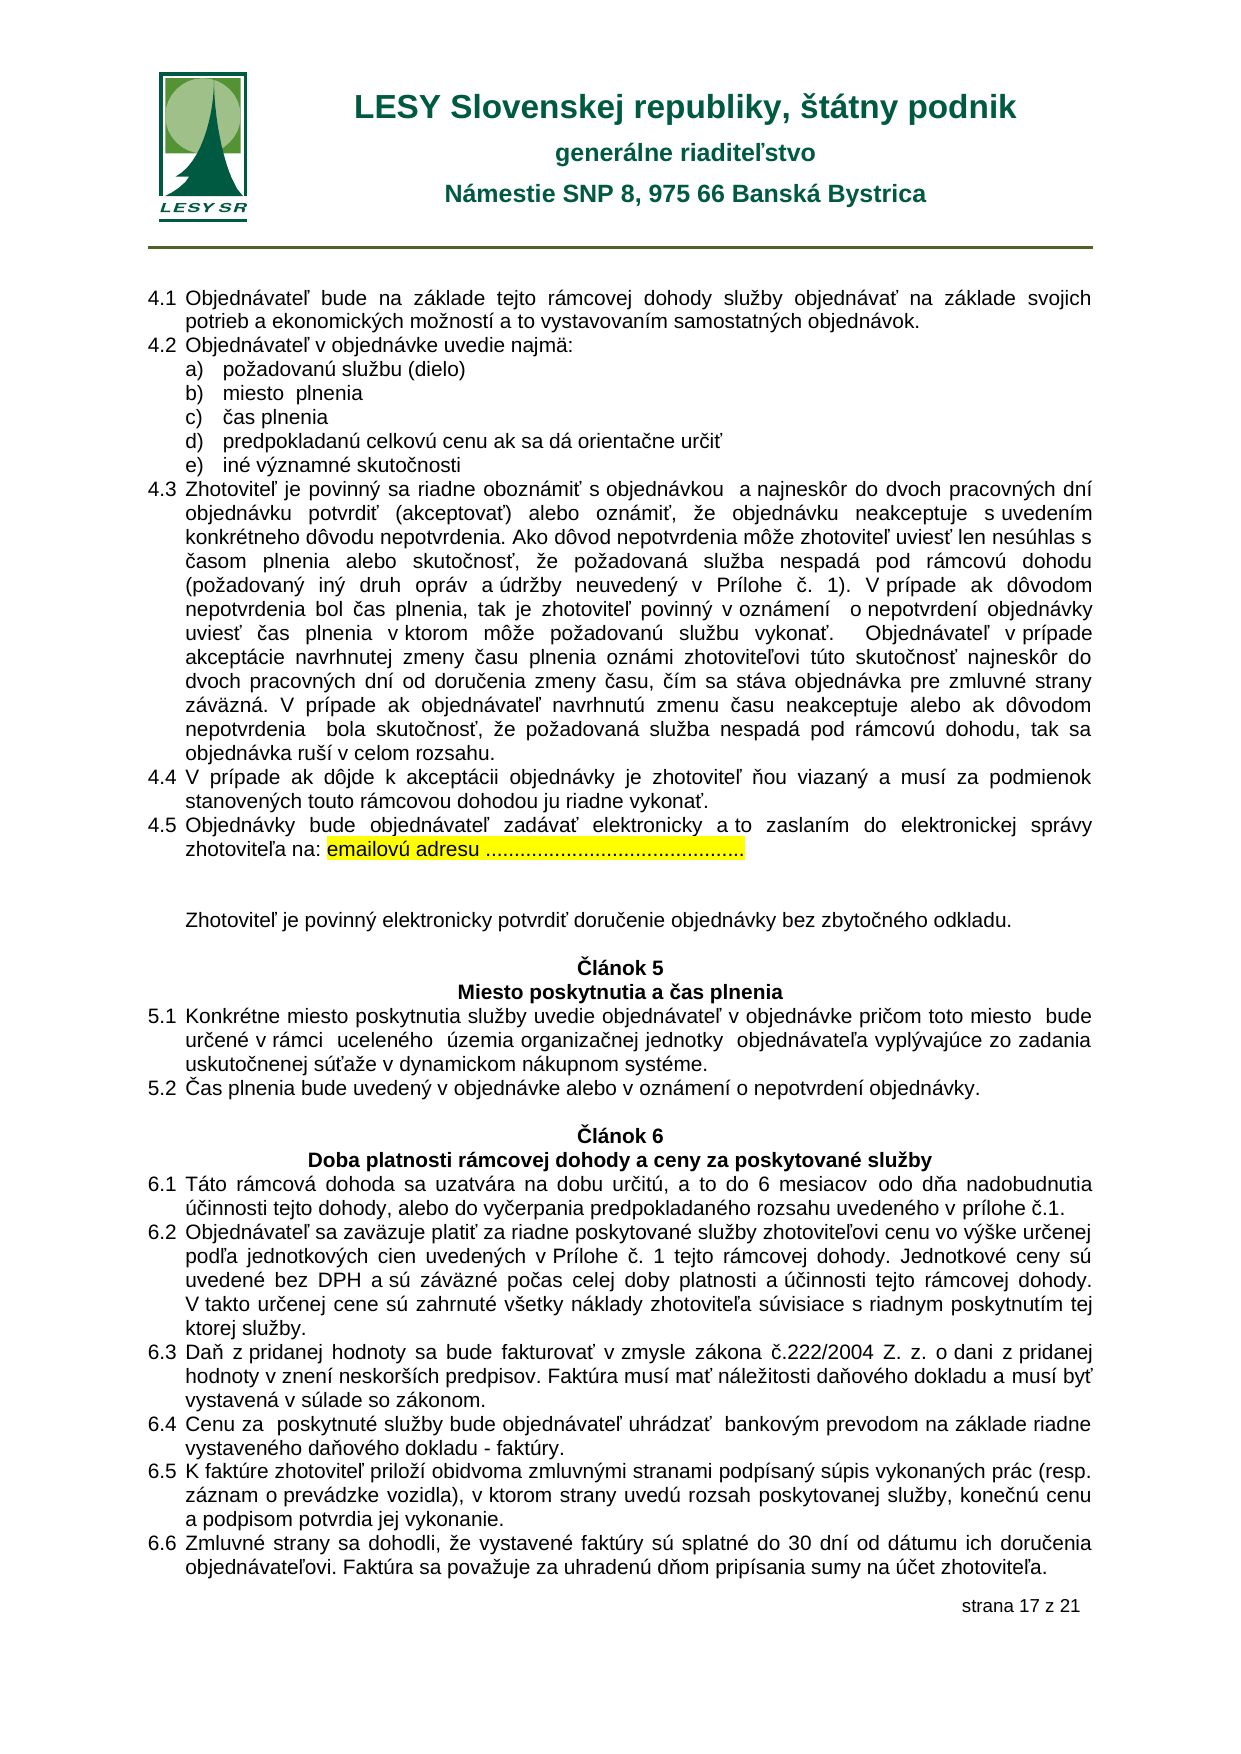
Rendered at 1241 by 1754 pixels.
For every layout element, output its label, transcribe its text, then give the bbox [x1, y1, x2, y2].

list Objednávateľ bude na základe tejto rámcovej dohody služby objednávať na základe svojich potrieb a ekonomických možností a to vystavovaním samostatných objednávok. [148, 285, 1093, 333]
list Cenu za poskytnuté služby bude objednávateľ uhrádzať bankovým prevodom na základe riadne vystaveného daňového dokladu - faktúry. [148, 1411, 1093, 1459]
list predpokladanú celkovú cenu ak sa dá orientačne určiť [185, 429, 1093, 453]
text Doba platnosti rámcovej dohody a ceny za poskytované služby [148, 1148, 1093, 1172]
list Objednávateľ v objednávke uvedie najmä: [148, 333, 1093, 357]
text Článok 6 [148, 1124, 1093, 1148]
list Zhotoviteľ je povinný elektronicky potvrdiť doručenie objednávky bez zbytočného odkladu. [185, 908, 1093, 932]
list Zmluvné strany sa dohodli, že vystavené faktúry sú splatné do 30 dní od dátumu ich doručenia objednávateľovi. Faktúra sa považuje za uhradenú dňom pripísania sumy na účet zhotoviteľa. [148, 1531, 1093, 1579]
list Zhotoviteľ je povinný sa riadne oboznámiť s objednávkou a najneskôr do dvoch pracovných dní objednávku potvrdiť (akceptovať) alebo oznámiť, že objednávku neakceptuje s uvedením konkrétneho dôvodu nepotvrdenia. Ako dôvod nepotvrdenia môže zhotoviteľ uviesť len nesúhlas s časom plnenia alebo skutočnosť, že požadovaná služba nespadá pod rámcovú dohodu (požadovaný iný druh opráv a údržby neuvedený v Prílohe č. 1). V prípade ak dôvodom nepotvrdenia bol čas plnenia, tak je zhotoviteľ povinný v oznámení o nepotvrdení objednávky uviesť čas plnenia v ktorom môže požadovanú službu vykonať. Objednávateľ v prípade akceptácie navrhnutej zmeny času plnenia oznámi zhotoviteľovi túto skutočnosť najneskôr do dvoch pracovných dní od doručenia zmeny času, čím sa stáva objednávka pre zmluvné strany záväzná. V prípade ak objednávateľ navrhnutú zmenu času neakceptuje alebo ak dôvodom nepotvrdenia bola skutočnosť, že požadovaná služba nespadá pod rámcovú dohodu, tak sa objednávka ruší v celom rozsahu. [148, 477, 1093, 764]
list Objednávky bude objednávateľ zadávať elektronicky a to zaslaním do elektronickej správy zhotoviteľa na: emailovú adresu ............................................. [148, 812, 1093, 860]
list Táto rámcová dohoda sa uzatvára na dobu určitú, a to do 6 mesiacov odo dňa nadobudnutia účinnosti tejto dohody, alebo do vyčerpania predpokladaného rozsahu uvedeného v prílohe č.1. [148, 1172, 1093, 1220]
list iné významné skutočnosti [185, 453, 1093, 477]
list V prípade ak dôjde k akceptácii objednávky je zhotoviteľ ňou viazaný a musí za podmienok stanovených touto rámcovou dohodou ju riadne vykonať. [148, 764, 1093, 812]
list Konkrétne miesto poskytnutia služby uvedie objednávateľ v objednávke pričom toto miesto bude určené v rámci uceleného územia organizačnej jednotky objednávateľa vyplývajúce zo zadania uskutočnenej súťaže v dynamickom nákupnom systéme. [148, 1004, 1093, 1076]
list Daň z pridanej hodnoty sa bude fakturovať v zmysle zákona č.222/2004 Z. z. o dani z pridanej hodnoty v znení neskorších predpisov. Faktúra musí mať náležitosti daňového dokladu a musí byť vystavená v súlade so zákonom. [148, 1339, 1093, 1411]
list K faktúre zhotoviteľ priloží obidvoma zmluvnými stranami podpísaný súpis vykonaných prác (resp. záznam o prevádzke vozidla), v ktorom strany uvedú rozsah poskytovanej služby, konečnú cenu a podpisom potvrdia jej vykonanie. [148, 1459, 1093, 1531]
list Objednávateľ sa zaväzuje platiť za riadne poskytované služby zhotoviteľovi cenu vo výške určenej podľa jednotkových cien uvedených v Prílohe č. 1 tejto rámcovej dohody. Jednotkové ceny sú uvedené bez DPH a sú záväzné počas celej doby platnosti a účinnosti tejto rámcovej dohody. V takto určenej cene sú zahrnuté všetky náklady zhotoviteľa súvisiace s riadnym poskytnutím tej ktorej služby. [148, 1220, 1093, 1339]
list Čas plnenia bude uvedený v objednávke alebo v oznámení o nepotvrdení objednávky. [148, 1076, 1093, 1100]
list miesto plnenia [185, 381, 1093, 405]
list čas plnenia [185, 405, 1093, 429]
text Článok 5 [148, 956, 1093, 980]
text Miesto poskytnutia a čas plnenia [148, 980, 1093, 1004]
list požadovanú službu (dielo) [185, 357, 1093, 381]
